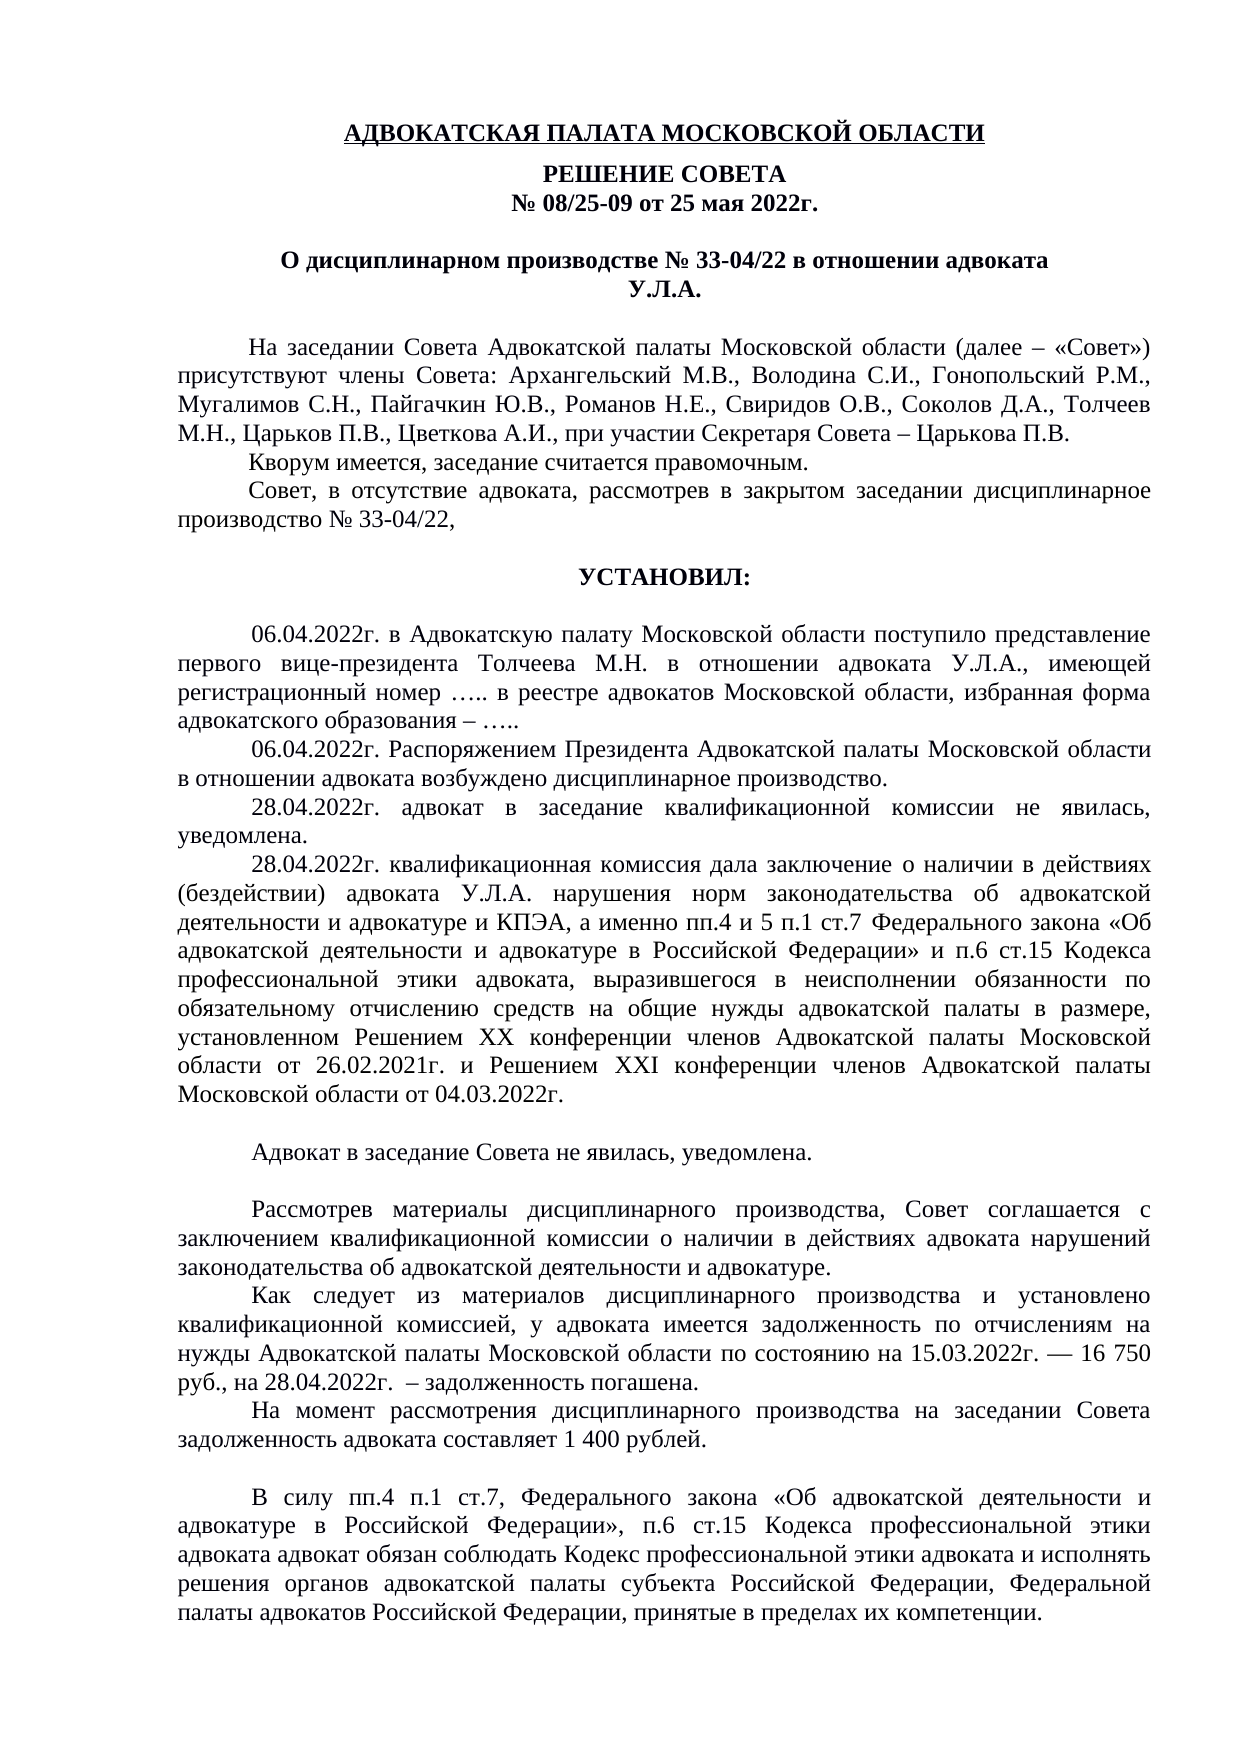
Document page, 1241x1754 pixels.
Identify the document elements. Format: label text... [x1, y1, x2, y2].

text На момент рассмотрения дисциплинарного производства на заседании Совета задолженность адвоката составляет 1 400 рублей. [177, 1396, 1152, 1453]
text 28.04.2022г. адвокат в заседание квалификационной комиссии не явилась, уведомлена. [177, 792, 1152, 849]
subtitle Решение СОВЕТА [177, 159, 1152, 188]
text Совет, в отсутствие адвоката, рассмотрев в закрытом заседании дисциплинарное производство № 33-04/22, [177, 476, 1152, 533]
text Как следует из материалов дисциплинарного производства и установлено квалификационной комиссией, у адвоката имеется задолженность по отчислениям на нужды Адвокатской палаты Московской области по состоянию на 15.03.2022г. — 16 750 руб., на 28.04.2022г. – задолженность погашена. [177, 1281, 1152, 1396]
text 06.04.2022г. Распоряжением Президента Адвокатской палаты Московской области в отношении адвоката возбуждено дисциплинарное производство. [177, 734, 1152, 792]
text В силу пп.4 п.1 ст.7, Федерального закона «Об адвокатской деятельности и адвокатуре в Российской Федерации», п.6 ст.15 Кодекса профессиональной этики адвоката адвокат обязан соблюдать Кодекс профессиональной этики адвоката и исполнять решения органов адвокатской палаты субъекта Российской Федерации, Федеральной палаты адвокатов Российской Федерации, принятые в пределах их компетенции. [177, 1482, 1152, 1626]
text адвокатская палата московской области [177, 118, 1152, 147]
text Рассмотрев материалы дисциплинарного производства, Совет соглашается с заключением квалификационной комиссии о наличии в действиях адвоката нарушений законодательства об адвокатской деятельности и адвокатуре. [177, 1194, 1152, 1281]
text 28.04.2022г. квалификационная комиссия дала заключение о наличии в действиях (бездействии) адвоката У.Л.А. нарушения норм законодательства об адвокатской деятельности и адвокатуре и КПЭА, а именно пп.4 и 5 п.1 ст.7 Федерального закона «Об адвокатской деятельности и адвокатуре в Российской Федерации» и п.6 ст.15 Кодекса профессиональной этики адвоката, выразившегося в неисполнении обязанности по обязательному отчислению средств на общие нужды адвокатской палаты в размере, установленном Решением XX конференции членов Адвокатской палаты Московской области от 26.02.2021г. и Решением XXI конференции членов Адвокатской палаты Московской области от 04.03.2022г. [177, 849, 1152, 1108]
text Адвокат в заседание Совета не явилась, уведомлена. [177, 1137, 1152, 1166]
text Кворум имеется, заседание считается правомочным. [177, 447, 1152, 476]
text УСТАНОВИЛ: [177, 562, 1152, 591]
text О дисциплинарном производстве № 33-04/22 в отношении адвоката [177, 246, 1152, 274]
text № 08/25-09 от 25 мая 2022г. [177, 188, 1152, 217]
text У.Л.А. [177, 274, 1152, 303]
text 06.04.2022г. в Адвокатскую палату Московской области поступило представление первого вице-президента Толчеева М.Н. в отношении адвоката У.Л.А., имеющей регистрационный номер ….. в реестре адвокатов Московской области, избранная форма адвокатского образования – ….. [177, 619, 1152, 734]
text На заседании Совета Адвокатской палаты Московской области (далее – «Совет») присутствуют члены Совета: Архангельский М.В., Володина С.И., Гонопольский Р.М., Мугалимов С.Н., Пайгачкин Ю.В., Романов Н.Е., Свиридов О.В., Соколов Д.А., Толчеев М.Н., Царьков П.В., Цветкова А.И., при участии Секретаря Совета – Царькова П.В. [177, 332, 1152, 447]
